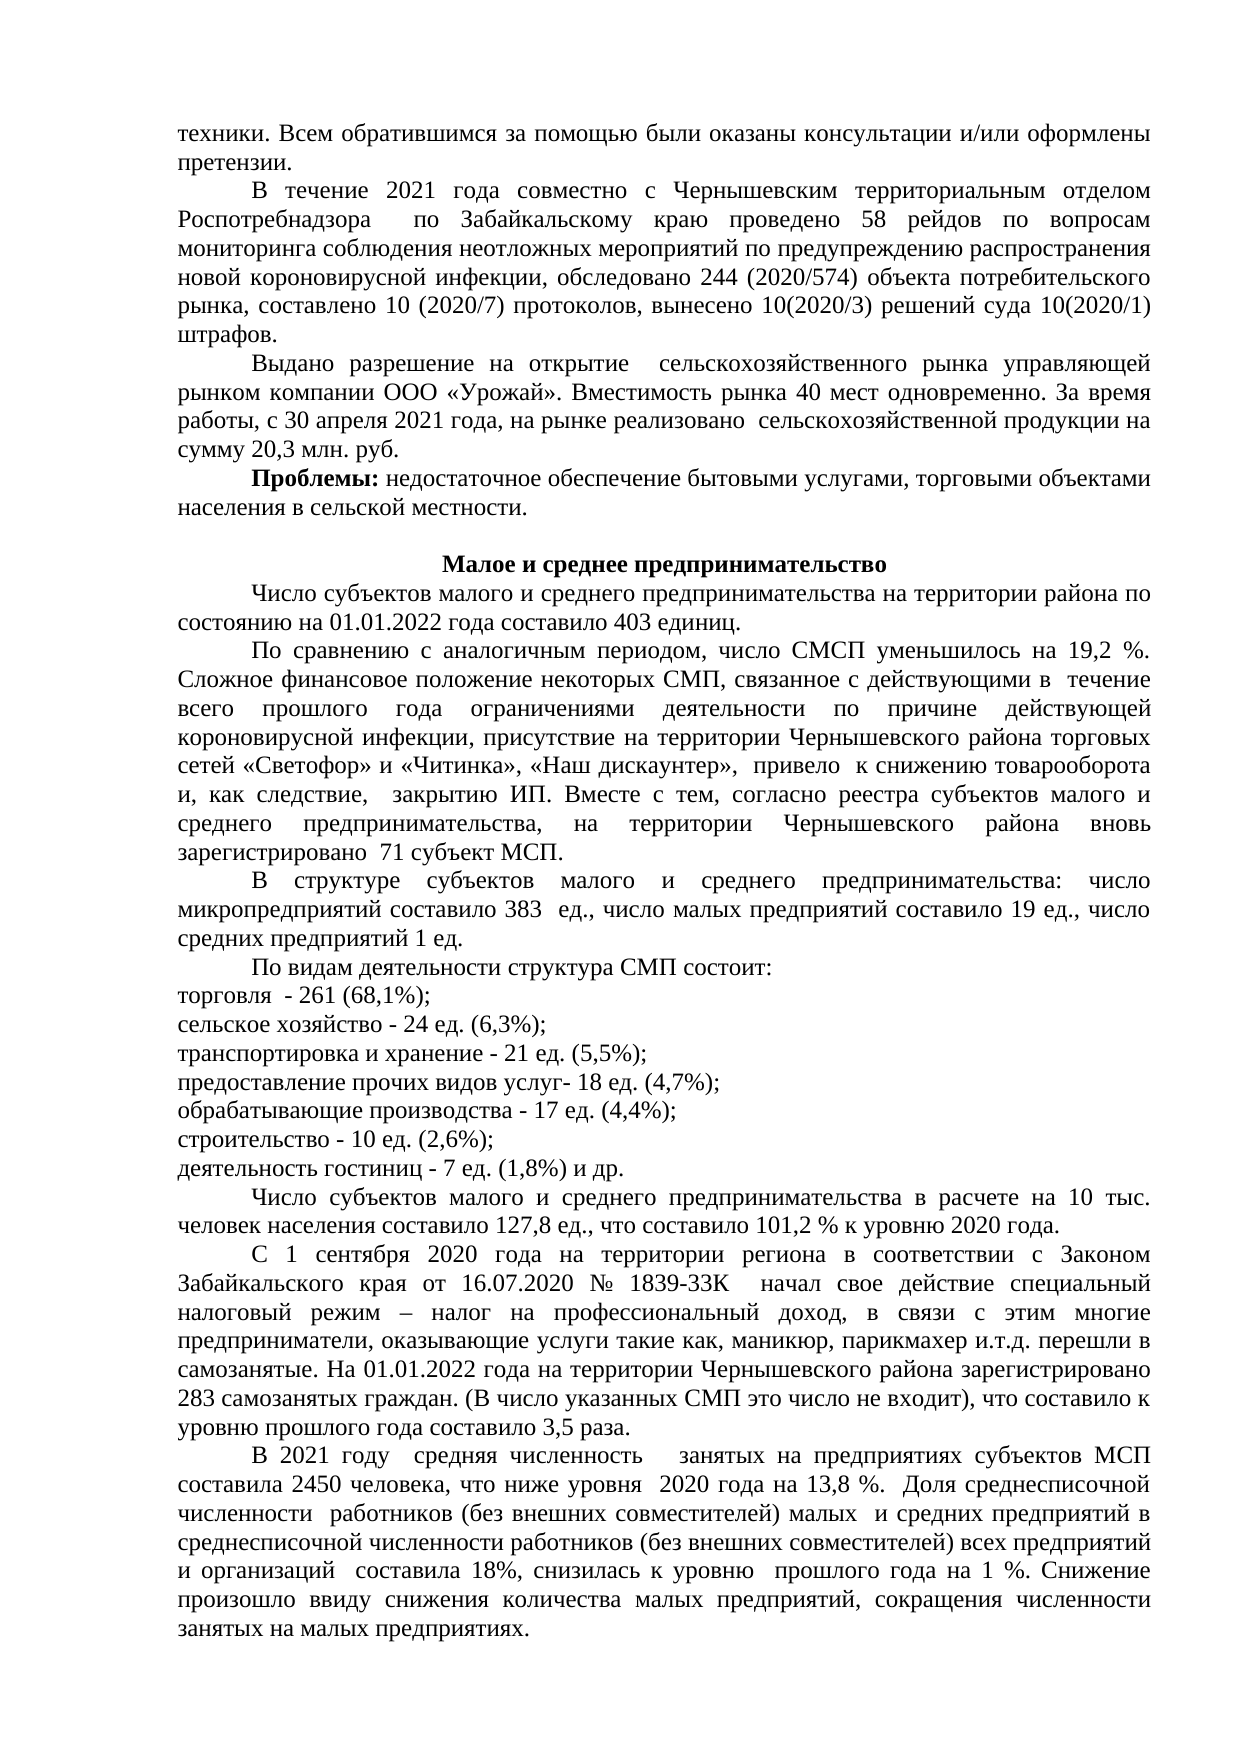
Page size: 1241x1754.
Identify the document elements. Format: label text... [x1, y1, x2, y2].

text сельское хозяйство - 24 ед. (6,3%); [177, 1009, 1152, 1038]
text В течение 2021 года совместно с Чернышевским территориальным отделом Роспотребнадзора по Забайкальскому краю проведено 58 рейдов по вопросам мониторинга соблюдения неотложных мероприятий по предупреждению распространения новой короновирусной инфекции, обследовано 244 (2020/574) объекта потребительского рынка, составлено 10 (2020/7) протоколов, вынесено 10(2020/3) решений суда 10(2020/1) штрафов. [177, 176, 1152, 348]
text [177, 118, 1152, 176]
text По сравнению с аналогичным периодом, число СМСП уменьшилось на 19,2 %. Сложное финансовое положение некоторых СМП, связанное с действующими в течение всего прошлого года ограничениями деятельности по причине действующей короновирусной инфекции, присутствие на территории Чернышевского района торговых сетей «Светофор» и «Читинка», «Наш дискаунтер», привело к снижению товарооборота и, как следствие, закрытию ИП. Вместе с тем, согласно реестра субъектов малого и среднего предпринимательства, на территории Чернышевского района вновь зарегистрировано 71 субъект МСП. [177, 636, 1152, 866]
text По видам деятельности структура СМП состоит: [177, 952, 1152, 981]
text С 1 сентября 2020 года на территории региона в соответствии с Законом Забайкальского края от 16.07.2020 № 1839-33К начал свое действие специальный налоговый режим – налог на профессиональный доход, в связи с этим многие предприниматели, оказывающие услуги такие как, маникюр, парикмахер и.т.д. перешли в самозанятые. На 01.01.2022 года на территории Чернышевского района зарегистрировано 283 самозанятых граждан. (В число указанных СМП это число не входит), что составило к уровню прошлого года составило 3,5 раза. [177, 1239, 1152, 1441]
text В 2021 году средняя численность занятых на предприятиях субъектов МСП составила 2450 человека, что ниже уровня 2020 года на 13,8 %. Доля среднесписочной численности работников (без внешних совместителей) малых и средних предприятий в среднесписочной численности работников (без внешних совместителей) всех предприятий и организаций составила 18%, снизилась к уровню прошлого года на 1 %. Снижение произошло ввиду снижения количества малых предприятий, сокращения численности занятых на малых предприятиях. [177, 1441, 1152, 1642]
text строительство - 10 ед. (2,6%); [177, 1124, 1152, 1153]
text обрабатывающие производства - 17 ед. (4,4%); [177, 1096, 1152, 1124]
text предоставление прочих видов услуг- 18 ед. (4,7%); [177, 1067, 1152, 1096]
text деятельность гостиниц - 7 ед. (1,8%) и др. [177, 1153, 1152, 1182]
text Число субъектов малого и среднего предпринимательства на территории района по состоянию на 01.01.2022 года составило 403 единиц. [177, 578, 1152, 636]
text Выдано разрешение на открытие сельскохозяйственного рынка управляющей рынком компании ООО «Урожай». Вместимость рынка 40 мест одновременно. За время работы, с 30 апреля 2021 года, на рынке реализовано сельскохозяйственной продукции на сумму 20,3 млн. руб. [177, 348, 1152, 463]
text торговля - 261 (68,1%); [177, 981, 1152, 1009]
text Число субъектов малого и среднего предпринимательства в расчете на 10 тыс. человек населения составило 127,8 ед., что составило 101,2 % к уровню 2020 года. [177, 1182, 1152, 1239]
text В структуре субъектов малого и среднего предпринимательства: число микропредприятий составило 383 ед., число малых предприятий составило 19 ед., число средних предприятий 1 ед. [177, 866, 1152, 952]
text Малое и среднее предпринимательство [177, 549, 1152, 578]
text Проблемы: недостаточное обеспечение бытовыми услугами, торговыми объектами населения в сельской местности. [177, 463, 1152, 521]
text транспортировка и хранение - 21 ед. (5,5%); [177, 1038, 1152, 1067]
